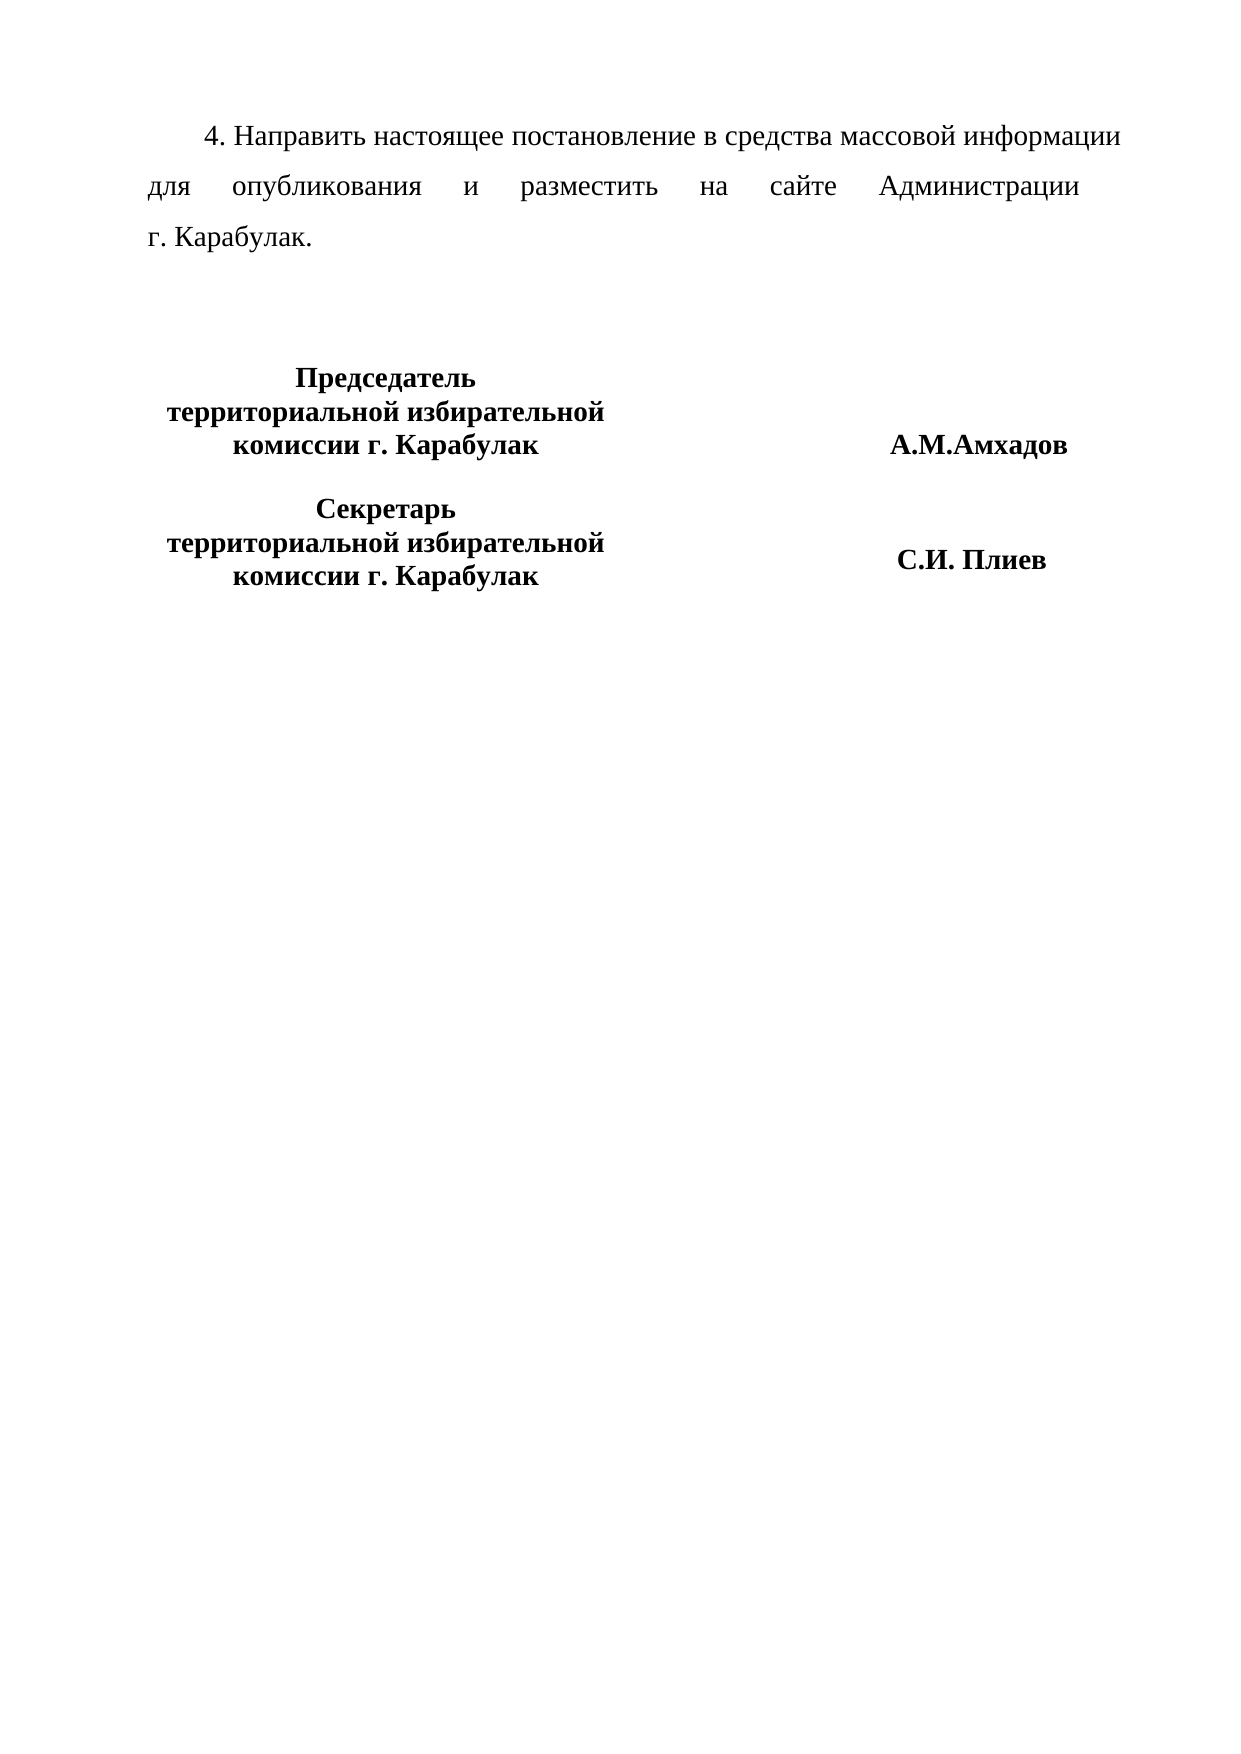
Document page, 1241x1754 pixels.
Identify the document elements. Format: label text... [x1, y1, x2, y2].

table_header Председатель территориальной избирательной комиссии г. Карабулак [136, 327, 635, 491]
table_header А.М.Амхадов [635, 327, 1133, 491]
table_cell Секретарь территориальной избирательной комиссии г. Карабулак [136, 491, 635, 592]
table_cell С.И. Плиев [635, 491, 1133, 592]
text 4. Направить настоящее постановление в средства массовой информации для опубликования и разместить на сайте Администрации г. Карабулак. [148, 118, 1122, 252]
